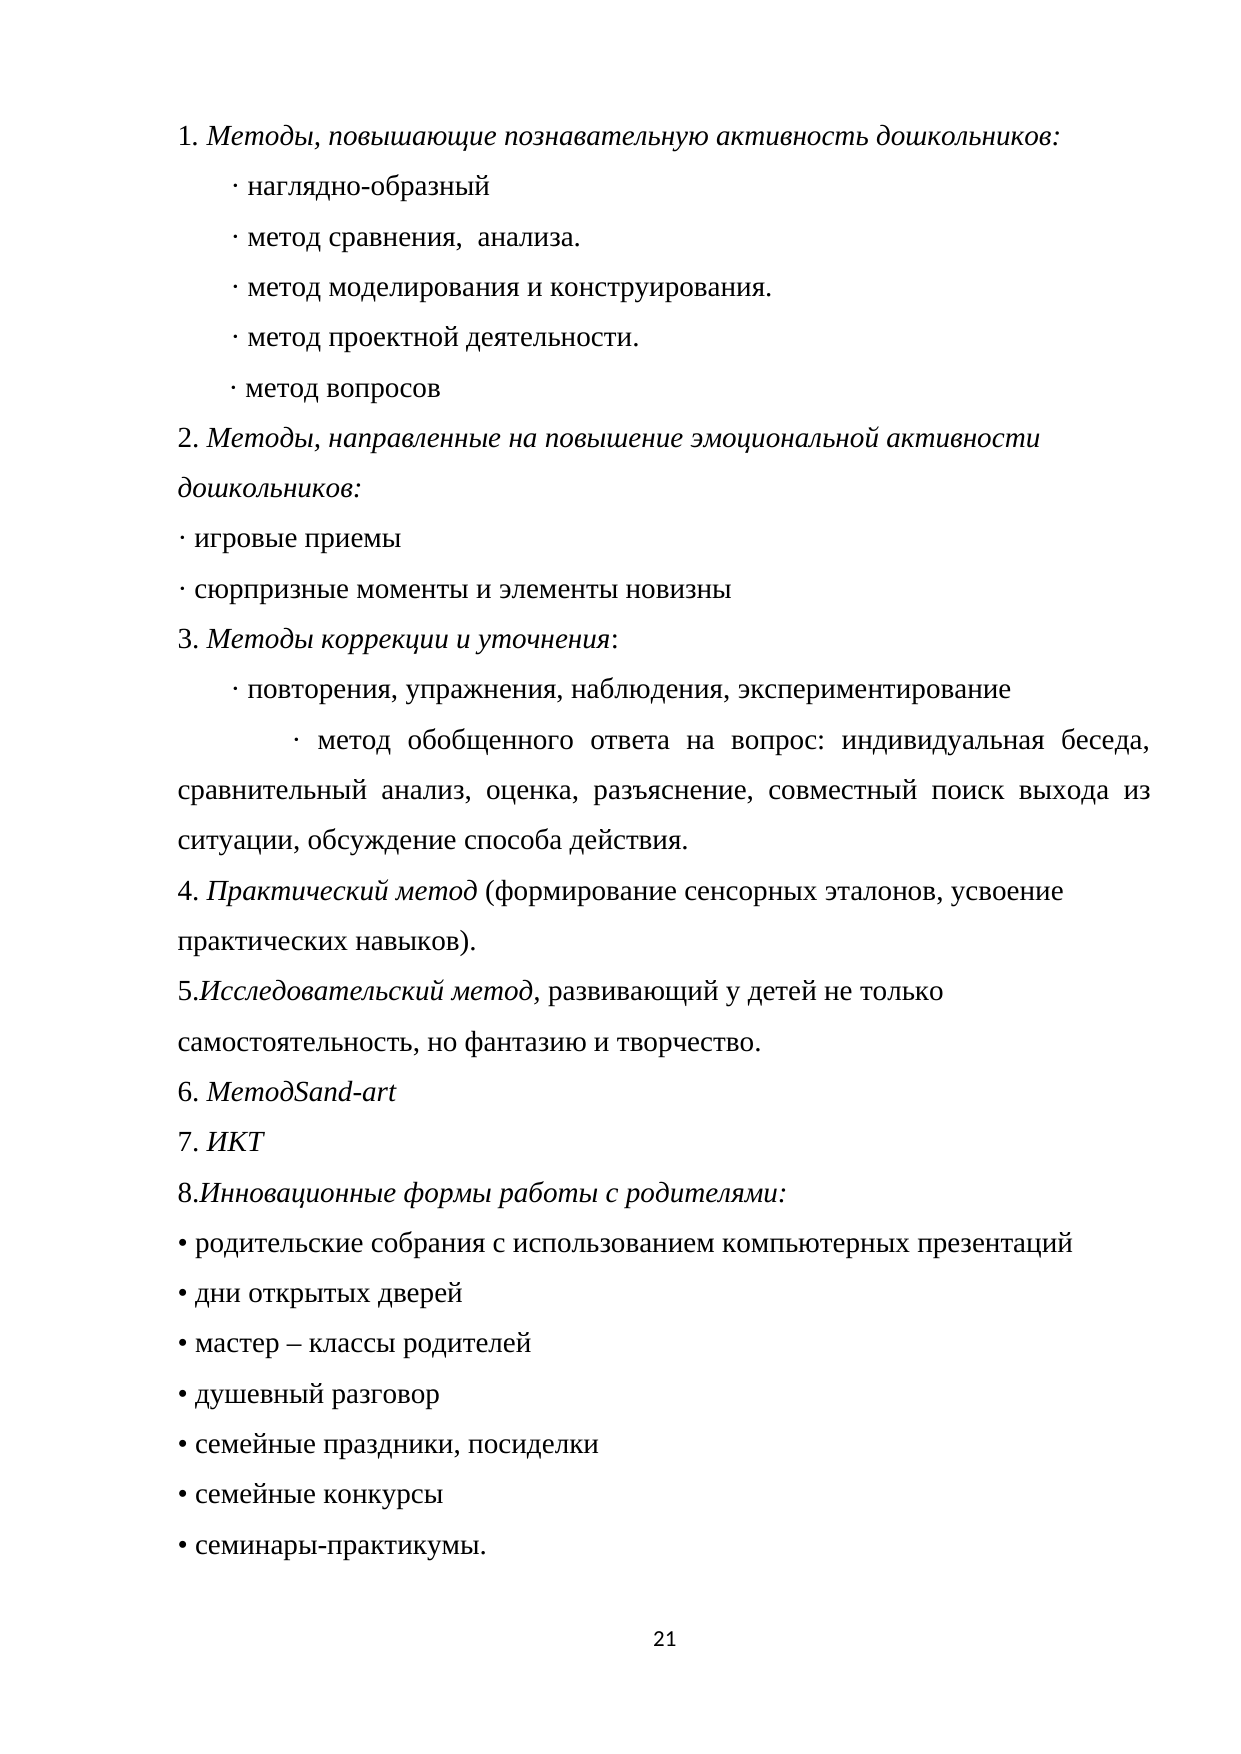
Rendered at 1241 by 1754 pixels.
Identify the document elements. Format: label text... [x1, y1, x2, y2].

text · сюрпризные моменты и элементы новизны [177, 571, 1152, 604]
text · повторения, упражнения, наблюдения, экспериментирование [230, 672, 1152, 705]
text · игровые приемы [177, 521, 1152, 554]
text 8.Инновационные формы работы с родителями: • родительские собрания с использованием компьютерных презентаций • дни открытых дверей • мастер – классы родителей • душевный разговор • семейные праздники, посиделки • семейные конкурсы • семинары-практикумы. [177, 1175, 1152, 1560]
text · метод обобщенного ответа на вопрос: индивидуальная беседа, сравнительный анализ, оценка, разъяснение, совместный поиск выхода из ситуации, обсуждение способа действия. [177, 722, 1152, 856]
text 1. Методы, повышающие познавательную активность дошкольников: [177, 118, 1152, 152]
text 5.Исследовательский метод, развивающий у детей не только самостоятельность, но фантазию и творчество. [177, 973, 1152, 1057]
text 3. Методы коррекции и уточнения: [177, 621, 1152, 655]
text · наглядно-образный [230, 168, 1152, 202]
text · метод вопросов [177, 370, 1152, 403]
text · метод сравнения, анализа. [230, 219, 1152, 252]
text 6. МетодSand-art [177, 1074, 1152, 1108]
text · метод проектной деятельности. [230, 319, 1152, 353]
text 4. Практический метод (формирование сенсорных эталонов, усвоение практических навыков). [177, 873, 1152, 957]
text · метод моделирования и конструирования. [230, 269, 1152, 303]
text 2. Методы, направленные на повышение эмоциональной активности дошкольников: [177, 420, 1152, 504]
text 7. ИКТ [177, 1124, 1152, 1158]
